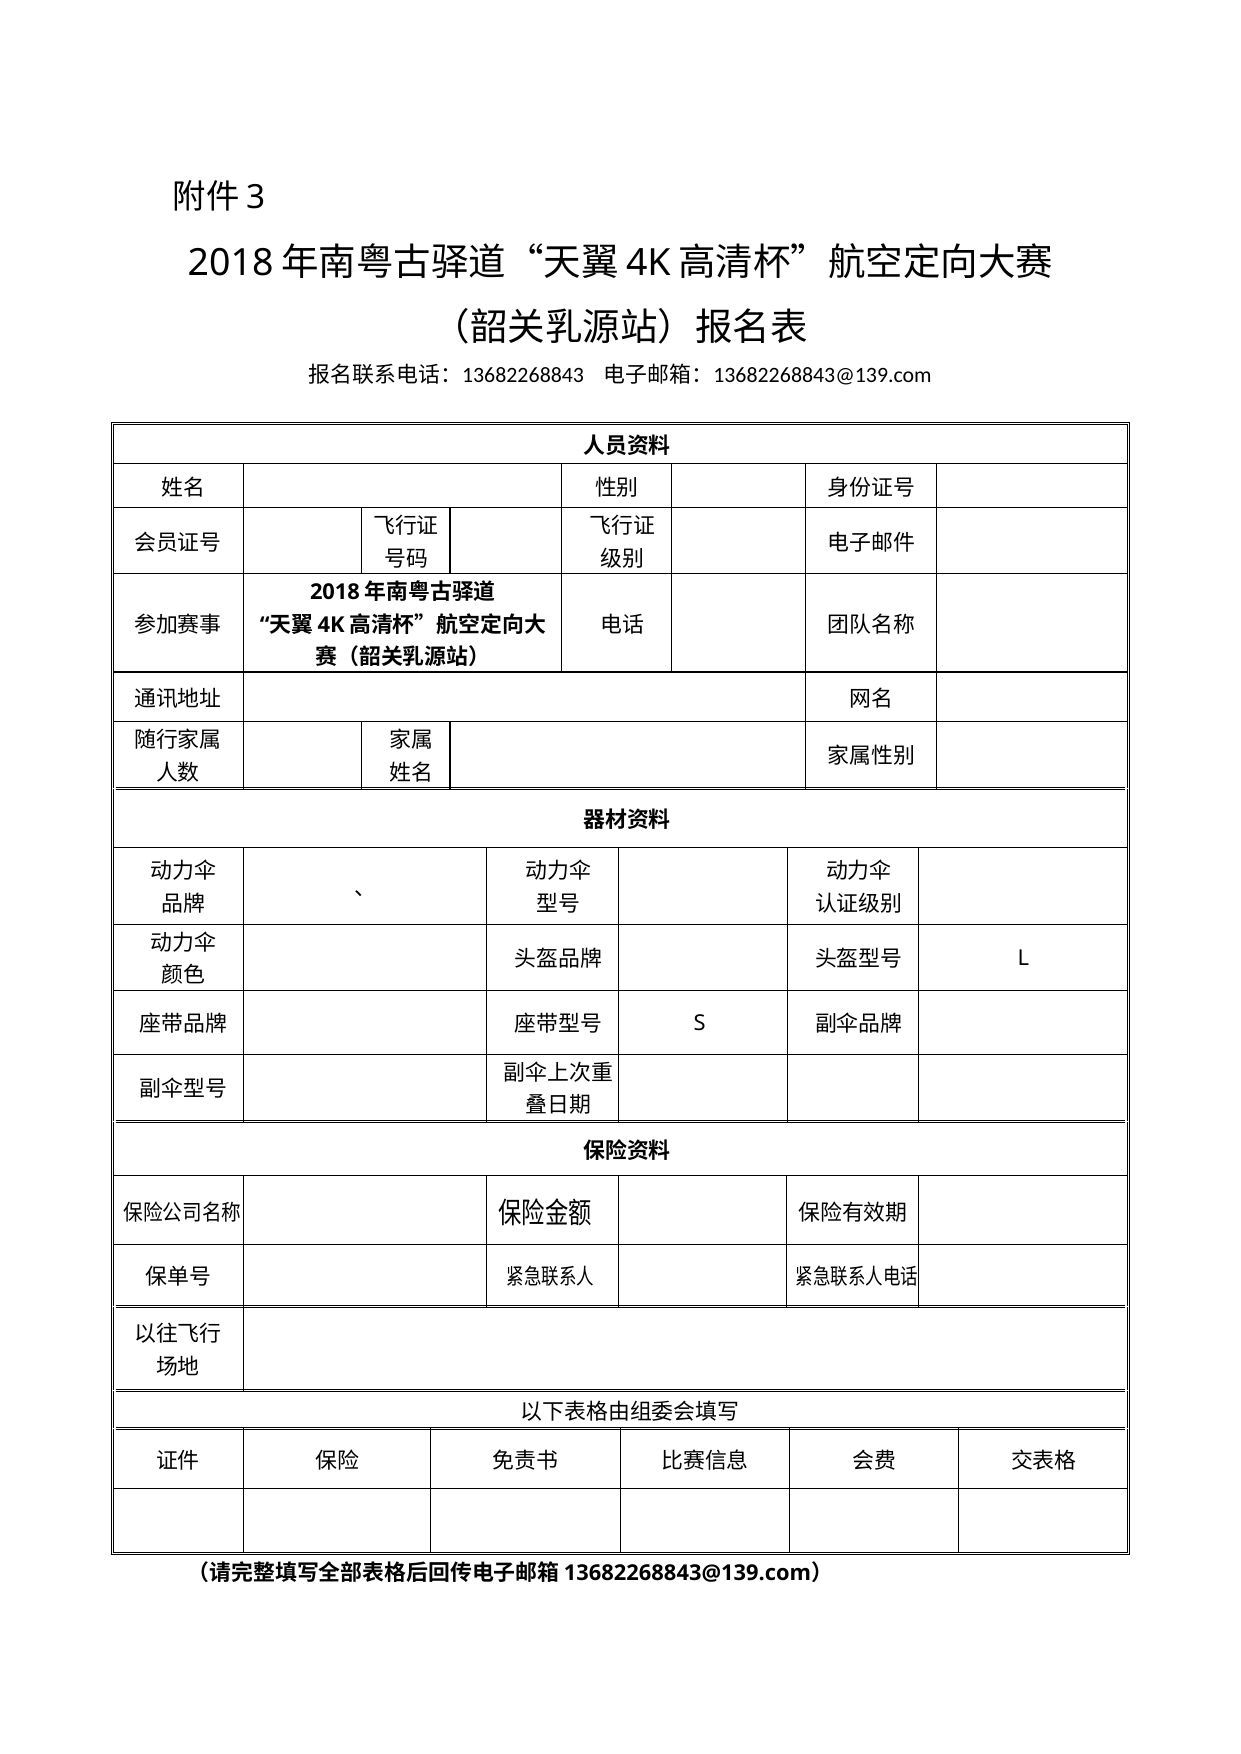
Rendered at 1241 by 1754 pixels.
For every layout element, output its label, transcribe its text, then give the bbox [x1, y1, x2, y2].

table_cell 动力伞 颜色 [114, 925, 243, 989]
table_cell 保险资料 [114, 1120, 1127, 1175]
table_cell [244, 991, 486, 1053]
table_cell [672, 574, 805, 671]
table_header 附件3 2018年南粤古驿道“天翼4K高清杯”航空定向大赛 （韶关乳源站）报名表 报名联系电话：13682268843 电子邮箱：13682268843@139.com [165, 162, 1075, 422]
table_cell 会费 [790, 1430, 958, 1488]
table_cell [244, 673, 805, 721]
table_cell 副伞品牌 [788, 991, 918, 1053]
table_cell [919, 991, 1127, 1053]
table_cell [672, 464, 805, 507]
table_cell 副伞上次重叠日期 [487, 1055, 618, 1119]
table_cell [451, 722, 805, 787]
table_cell 2018年南粤古驿道 “天翼4K高清杯”航空定向大赛（韶关乳源站） [244, 574, 561, 671]
table_cell 电子邮件 [806, 508, 936, 573]
table_cell 动力伞 品牌 [114, 848, 243, 923]
table_cell [244, 1176, 486, 1244]
table_cell 动力伞 型号 [487, 848, 618, 923]
table_cell 保险 [244, 1430, 430, 1488]
table_cell [937, 464, 1127, 507]
table_cell [244, 1245, 486, 1305]
table_cell S [619, 991, 787, 1053]
table_cell [244, 1055, 486, 1119]
table_cell [619, 848, 787, 923]
table_cell [619, 1055, 787, 1119]
table_cell 免责书 [431, 1430, 620, 1488]
table_cell [244, 925, 486, 989]
table_cell 交表格 [959, 1427, 1128, 1488]
table_cell 紧急联系人电话 [787, 1245, 918, 1305]
table_cell [959, 1489, 1127, 1552]
table_cell 器材资料 [114, 787, 1127, 847]
table_cell 、 [244, 848, 486, 923]
table_cell 飞行证号码 [362, 508, 449, 573]
table_cell 家属性别 [806, 722, 936, 787]
table_cell [790, 1489, 958, 1552]
table_cell 座带品牌 [114, 991, 243, 1053]
table_cell [672, 508, 805, 573]
table_cell [937, 722, 1127, 787]
table_cell L [919, 925, 1127, 989]
table_cell [114, 1489, 243, 1552]
table_cell [619, 1245, 786, 1305]
table_cell [619, 925, 787, 989]
table_cell [451, 508, 561, 573]
table_cell 以下表格由组委会填写 [112, 1389, 1128, 1427]
table_cell [937, 508, 1127, 573]
table_cell [244, 722, 361, 787]
table_cell [431, 1489, 620, 1552]
table_cell 姓名 [114, 464, 243, 507]
table_cell 证件 [112, 1427, 243, 1488]
table_cell [619, 1176, 786, 1244]
table_cell 性别 [562, 464, 671, 507]
table_cell [937, 673, 1127, 721]
table_cell [919, 1245, 1127, 1305]
table_cell 头盔品牌 [487, 925, 618, 989]
table_cell 身份证号 [806, 464, 936, 507]
table_cell 保险金额 [487, 1176, 618, 1244]
table_cell [244, 508, 361, 573]
table_cell 保险公司名称 [114, 1176, 243, 1244]
table_cell 头盔型号 [788, 925, 918, 989]
table_cell 团队名称 [806, 574, 936, 671]
table_cell [919, 848, 1127, 923]
table_cell 随行家属人数 [114, 722, 243, 787]
table_cell [919, 1176, 1127, 1244]
table_cell 座带型号 [487, 991, 618, 1053]
text （请完整填写全部表格后回传电子邮箱13682268843@139.com） [187, 1555, 1053, 1587]
table_cell 副伞型号 [114, 1055, 243, 1119]
table_cell 紧急联系人 [487, 1245, 618, 1305]
table_cell 网名 [806, 673, 936, 721]
table_cell [244, 464, 561, 507]
table_cell [244, 1489, 430, 1552]
table_cell 会员证号 [114, 508, 243, 573]
table_cell 比赛信息 [621, 1430, 789, 1488]
table_cell 电话 [562, 574, 671, 671]
table_cell 参加赛事 [114, 574, 243, 671]
table_cell 家属 姓名 [362, 722, 449, 787]
table_cell [937, 574, 1127, 671]
table_cell [621, 1489, 789, 1552]
table_cell 通讯地址 [114, 673, 243, 721]
table_header 人员资料 [114, 425, 1127, 463]
table_cell 以往飞行场地 [112, 1305, 243, 1389]
table_cell 动力伞 认证级别 [788, 848, 918, 923]
table_cell 保险有效期 [787, 1176, 918, 1244]
table_cell 保单号 [114, 1245, 243, 1305]
table_cell [919, 1055, 1127, 1119]
table_cell [788, 1055, 918, 1119]
table_cell [244, 1305, 1128, 1389]
table_cell 飞行证 级别 [562, 508, 671, 573]
